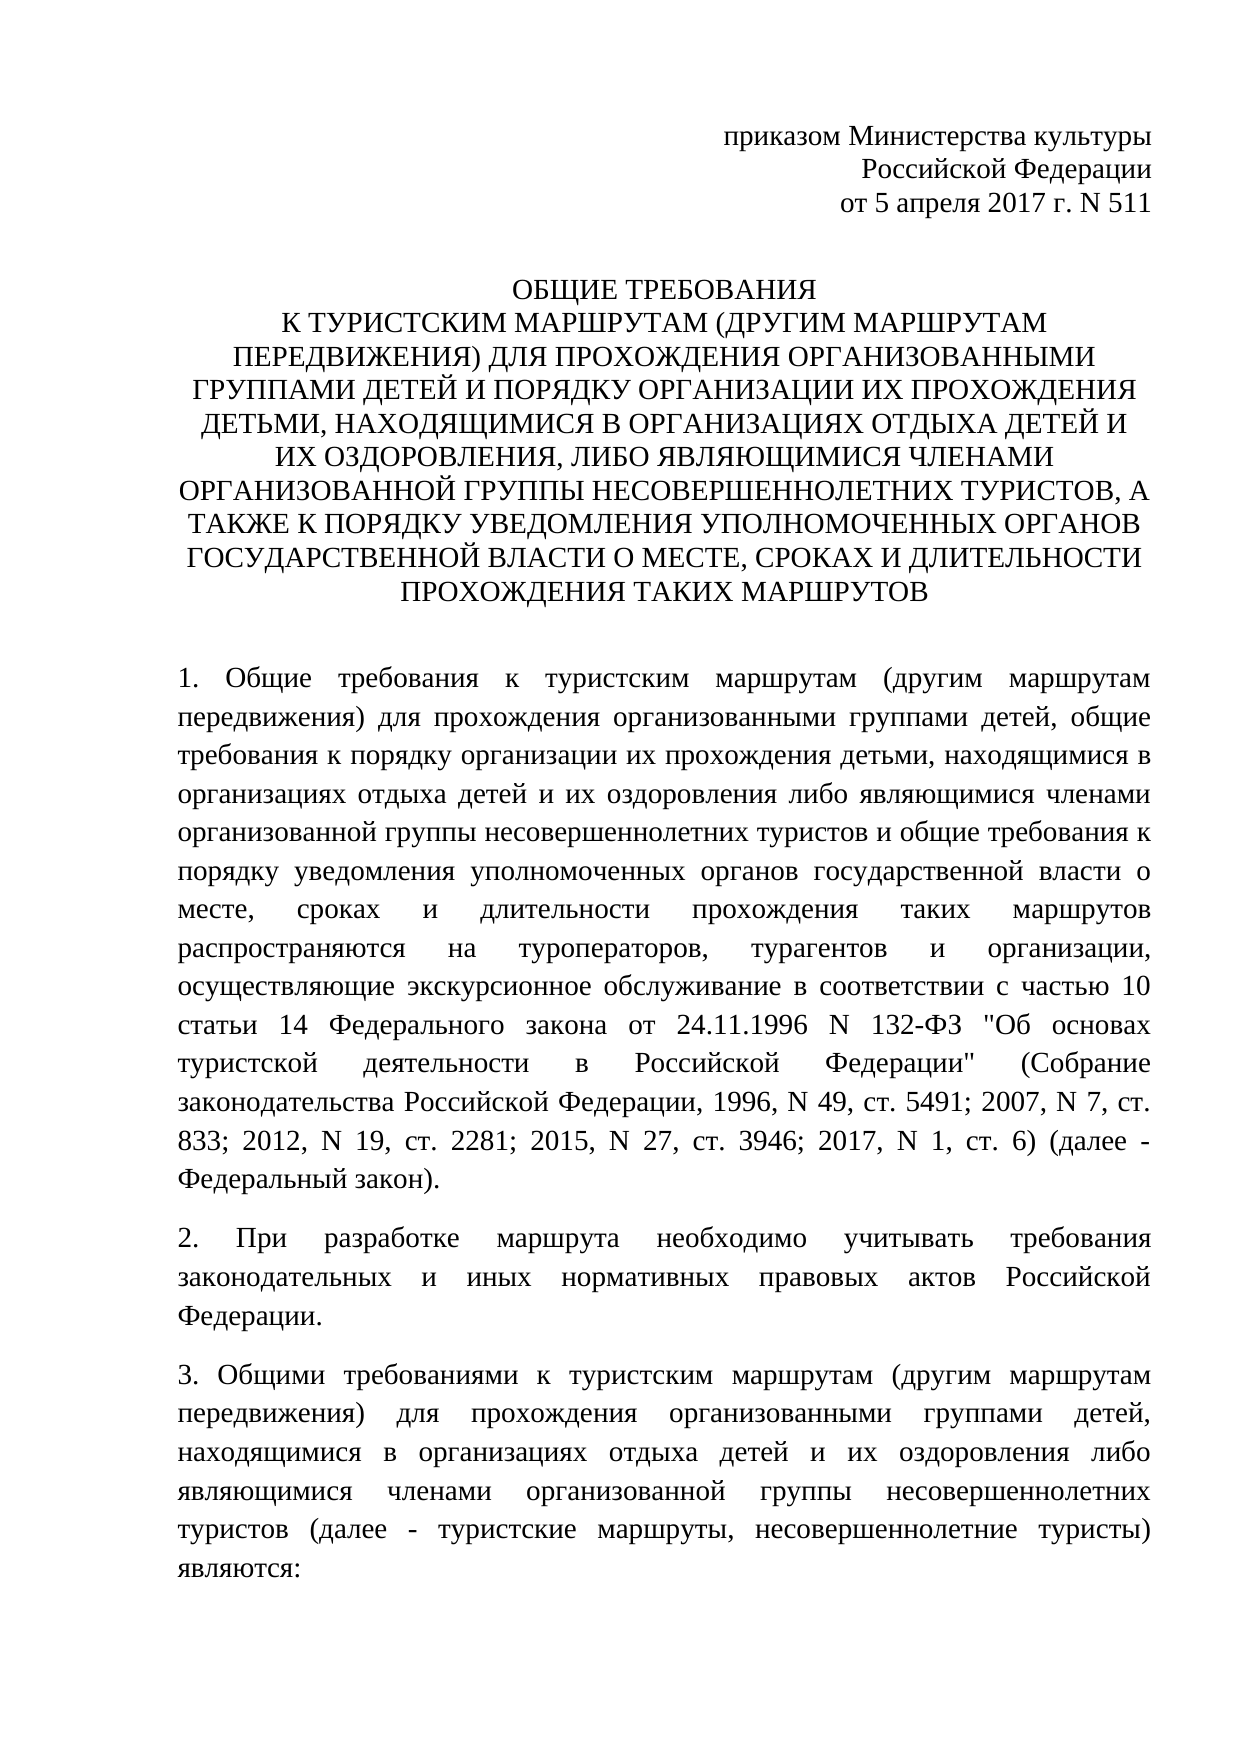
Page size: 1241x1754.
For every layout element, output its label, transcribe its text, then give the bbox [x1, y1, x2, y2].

text 1. Общие требования к туристским маршрутам (другим маршрутам передвижения) для прохождения организованными группами детей, общие требования к порядку организации их прохождения детьми, находящимися в организациях отдыха детей и их оздоровления либо являющимися членами организованной группы несовершеннолетних туристов и общие требования к порядку уведомления уполномоченных органов государственной власти о месте, сроках и длительности прохождения таких маршрутов распространяются на туроператоров, турагентов и организации, осуществляющие экскурсионное обслуживание в соответствии с частью 10 статьи 14 Федерального закона от 24.11.1996 N 132-ФЗ "Об основах туристской деятельности в Российской Федерации" (Собрание законодательства Российской Федерации, 1996, N 49, ст. 5491; 2007, N 7, ст. 833; 2012, N 19, ст. 2281; 2015, N 27, ст. 3946; 2017, N 1, ст. 6) (далее - Федеральный закон). [177, 660, 1152, 1195]
text 3. Общими требованиями к туристским маршрутам (другим маршрутам передвижения) для прохождения организованными группами детей, находящимися в организациях отдыха детей и их оздоровления либо являющимися членами организованной группы несовершеннолетних туристов (далее - туристские маршруты, несовершеннолетние туристы) являются: [177, 1357, 1152, 1583]
text Российской Федерации [177, 152, 1152, 185]
text 2. При разработке маршрута необходимо учитывать требования законодательных и иных нормативных правовых актов Российской Федерации. [177, 1221, 1152, 1331]
text К ТУРИСТСКИМ МАРШРУТАМ (ДРУГИМ МАРШРУТАМ ПЕРЕДВИЖЕНИЯ) ДЛЯ ПРОХОЖДЕНИЯ ОРГАНИЗОВАННЫМИ ГРУППАМИ ДЕТЕЙ И ПОРЯДКУ ОРГАНИЗАЦИИ ИХ ПРОХОЖДЕНИЯ ДЕТЬМИ, НАХОДЯЩИМИСЯ В ОРГАНИЗАЦИЯХ ОТДЫХА ДЕТЕЙ И ИХ ОЗДОРОВЛЕНИЯ, ЛИБО ЯВЛЯЮЩИМИСЯ ЧЛЕНАМИ ОРГАНИЗОВАННОЙ ГРУППЫ НЕСОВЕРШЕННОЛЕТНИХ ТУРИСТОВ, А ТАКЖЕ К ПОРЯДКУ УВЕДОМЛЕНИЯ УПОЛНОМОЧЕННЫХ ОРГАНОВ ГОСУДАРСТВЕННОЙ ВЛАСТИ О МЕСТЕ, СРОКАХ И ДЛИТЕЛЬНОСТИ ПРОХОЖДЕНИЯ ТАКИХ МАРШРУТОВ [177, 305, 1152, 607]
text ОБЩИЕ ТРЕБОВАНИЯ [177, 272, 1152, 305]
text приказом Министерства культуры [177, 118, 1152, 152]
text от 5 апреля 2017 г. N 511 [177, 185, 1152, 219]
